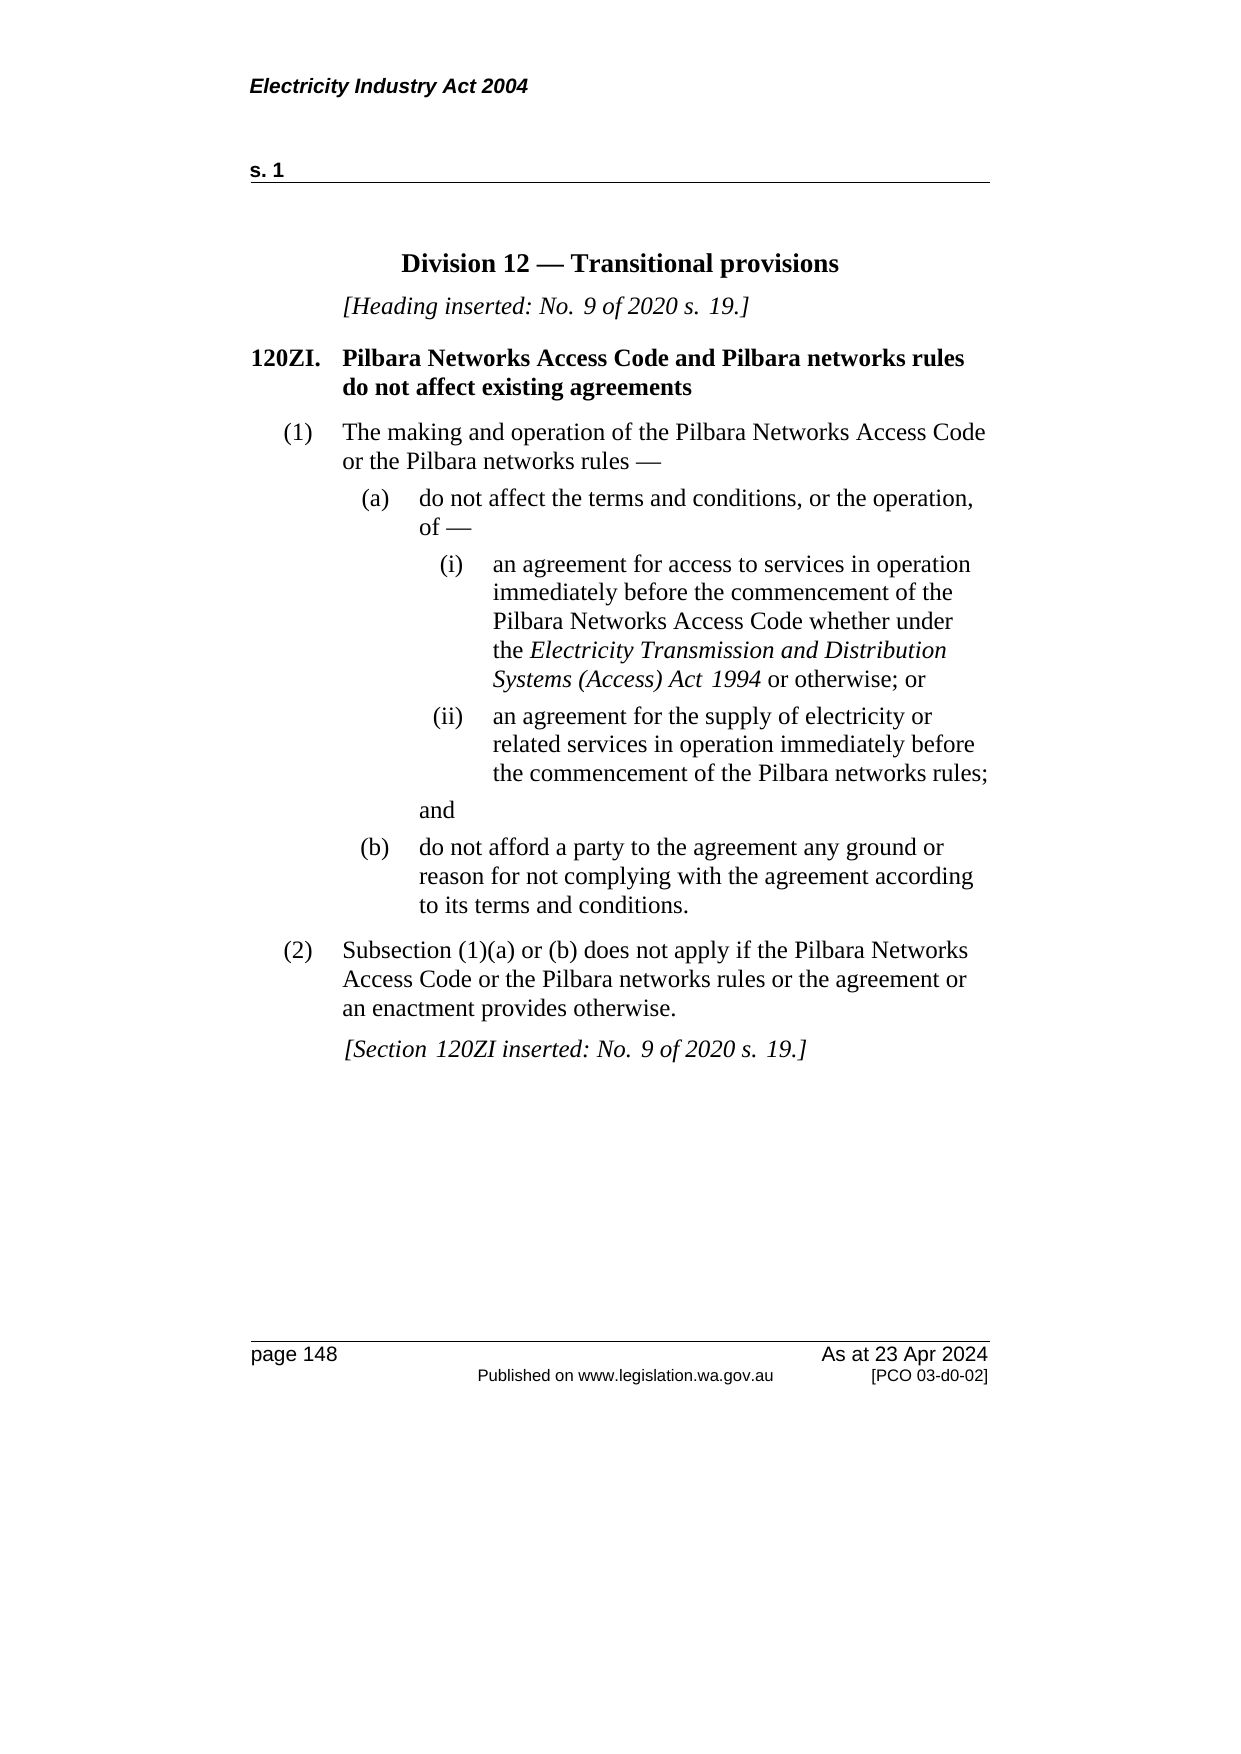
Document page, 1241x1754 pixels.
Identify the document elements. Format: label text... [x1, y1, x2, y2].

text (a) do not affect the terms and conditions, or the operation, of — [251, 483, 990, 540]
text (1) The making and operation of the Pilbara Networks Access Code or the Pilbara networks rules — [251, 417, 990, 474]
subtitle Division 12 — Transitional provisions [251, 247, 990, 279]
text and [251, 795, 990, 824]
text (2) Subsection (1)(a) or (b) does not apply if the Pilbara Networks Access Code or the Pilbara networks rules or the agreement or an enactment provides otherwise. [251, 935, 990, 1022]
subtitle 120ZI. Pilbara Networks Access Code and Pilbara networks rules do not affect existing agreements [251, 343, 990, 400]
text (b) do not afford a party to the agreement any ground or reason for not complying with the agreement according to its terms and conditions. [251, 832, 990, 919]
text (i) an agreement for access to services in operation immediately before the commencement of the Pilbara Networks Access Code whether under the Electricity Transmission and Distribution Systems (Access) Act 1994 or otherwise; or [251, 549, 990, 692]
subtitle [Heading inserted: No. 9 of 2020 s. 19.] [251, 291, 990, 320]
text (ii) an agreement for the supply of electricity or related services in operation immediately before the commencement of the Pilbara networks rules; [251, 701, 990, 787]
text [Section 120ZI inserted: No. 9 of 2020 s. 19.] [251, 1034, 990, 1063]
